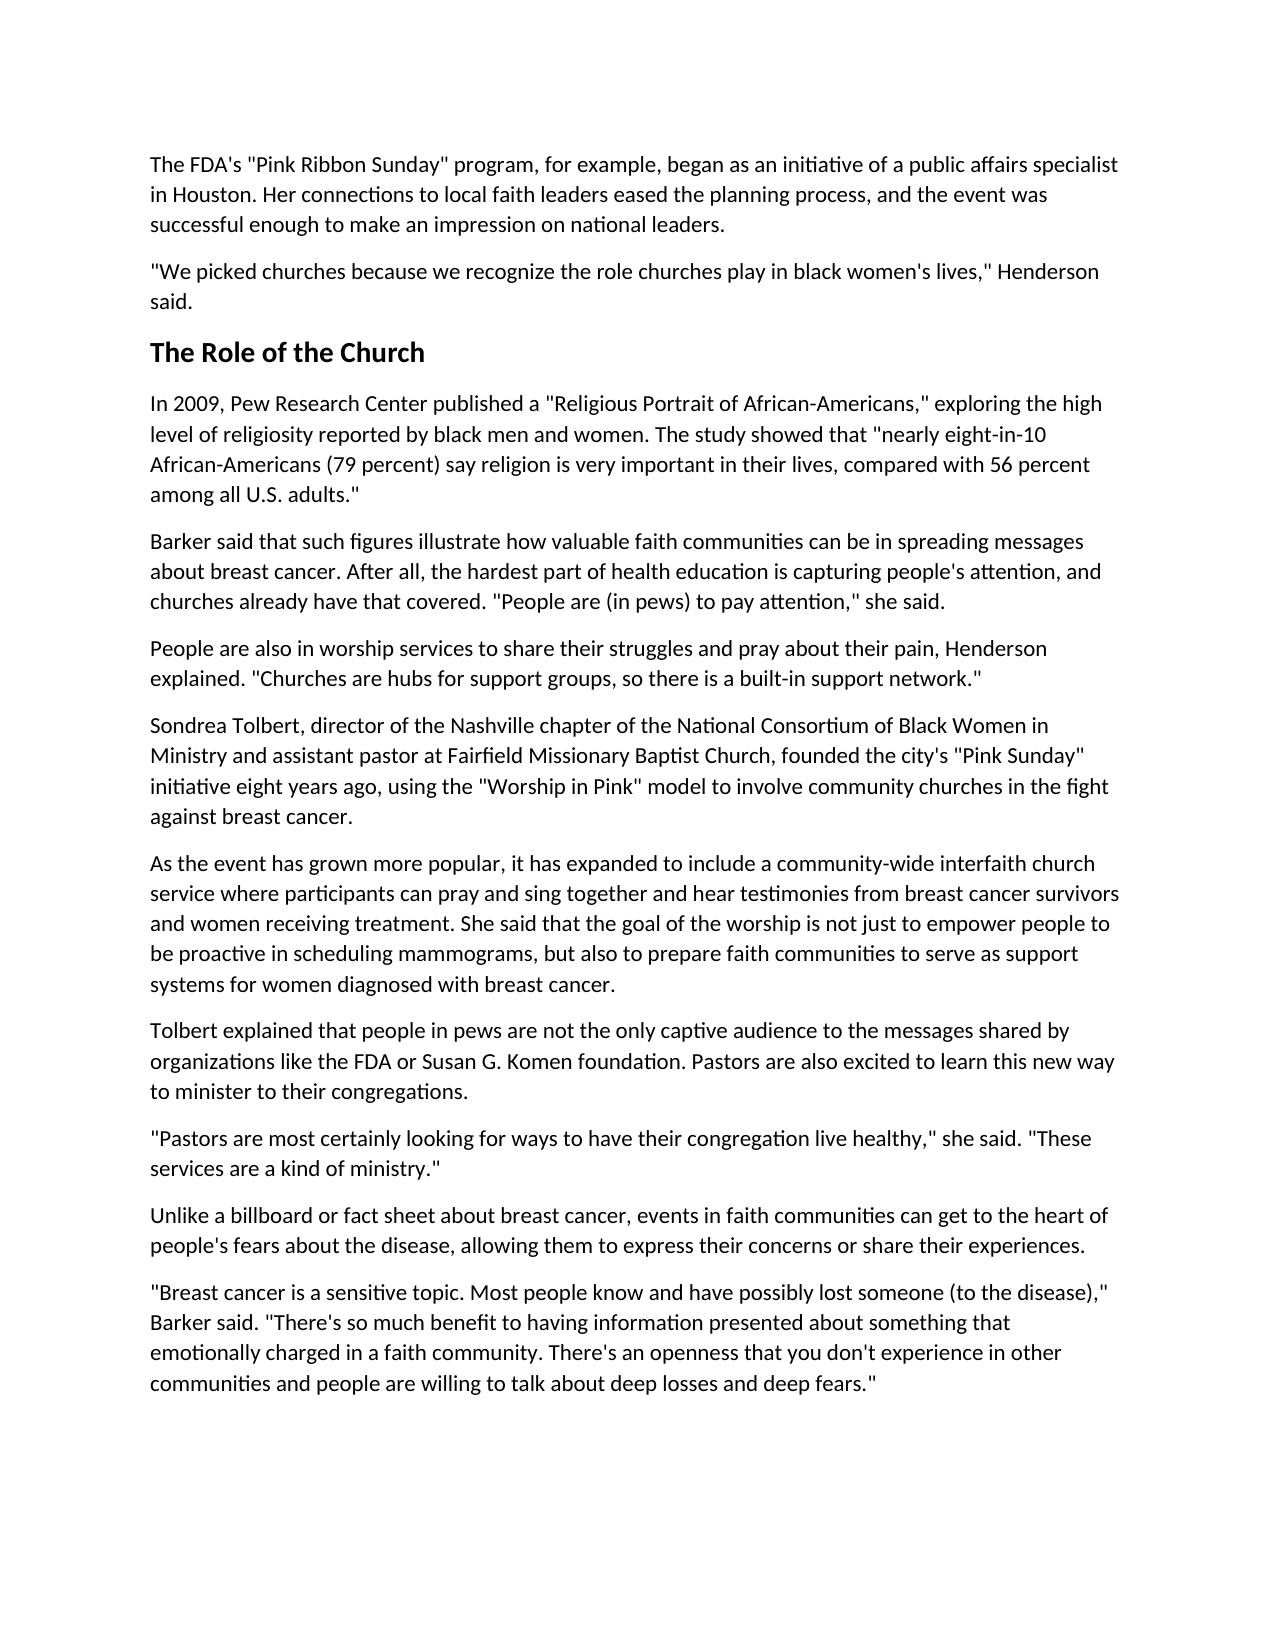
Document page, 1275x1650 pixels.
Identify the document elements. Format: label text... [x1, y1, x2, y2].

text In 2009, Pew Research Center published a "Religious Portrait of African-Americans," exploring the high level of religiosity reported by black men and women. The study showed that "nearly eight-in-10 African-Americans (79 percent) say religion is very important in their lives, compared with 56 percent among all U.S. adults." [150, 389, 1125, 508]
text Barker said that such figures illustrate how valuable faith communities can be in spreading messages about breast cancer. After all, the hardest part of health education is capturing people's attention, and churches already have that covered. "People are (in pews) to pay attention," she said. [150, 527, 1125, 615]
text The FDA's "Pink Ribbon Sunday" program, for example, began as an initiative of a public affairs specialist in Houston. Her connections to local faith leaders eased the planning process, and the event was successful enough to make an impression on national leaders. [150, 150, 1125, 238]
text Unlike a billboard or fact sheet about breast cancer, events in faith communities can get to the heart of people's fears about the disease, allowing them to express their concerns or share their experiences. [150, 1201, 1125, 1259]
text As the event has grown more popular, it has expanded to include a community-wide interfaith church service where participants can pray and sing together and hear testimonies from breast cancer survivors and women receiving treatment. She said that the goal of the worship is not just to empower people to be proactive in scheduling mammograms, but also to prepare faith communities to serve as support systems for women diagnosed with breast cancer. [150, 849, 1125, 998]
text Tolbert explained that people in pews are not the only captive audience to the messages shared by organizations like the FDA or Susan G. Komen foundation. Pastors are also excited to learn this new way to minister to their congregations. [150, 1017, 1125, 1105]
text "We picked churches because we recognize the role churches play in black women's lives," Henderson said. [150, 257, 1125, 316]
text People are also in worship services to share their struggles and pray about their pain, Henderson explained. "Churches are hubs for support groups, so there is a built-in support network." [150, 634, 1125, 692]
text Sondrea Tolbert, director of the Nashville chapter of the National Consortium of Black Women in Ministry and assistant pastor at Fairfield Missionary Baptist Church, founded the city's "Pink Sunday" initiative eight years ago, using the "Worship in Pink" model to involve community churches in the fight against breast cancer. [150, 711, 1125, 830]
text "Pastors are most certainly looking for ways to have their congregation live healthy," she said. "These services are a kind of ministry." [150, 1124, 1125, 1182]
text The Role of the Church [150, 334, 1125, 370]
text "Breast cancer is a sensitive topic. Most people know and have possibly lost someone (to the disease)," Barker said. "There's so much benefit to having information presented about something that emotionally charged in a faith community. There's an openness that you don't experience in other communities and people are willing to talk about deep losses and deep fears." [150, 1278, 1125, 1397]
